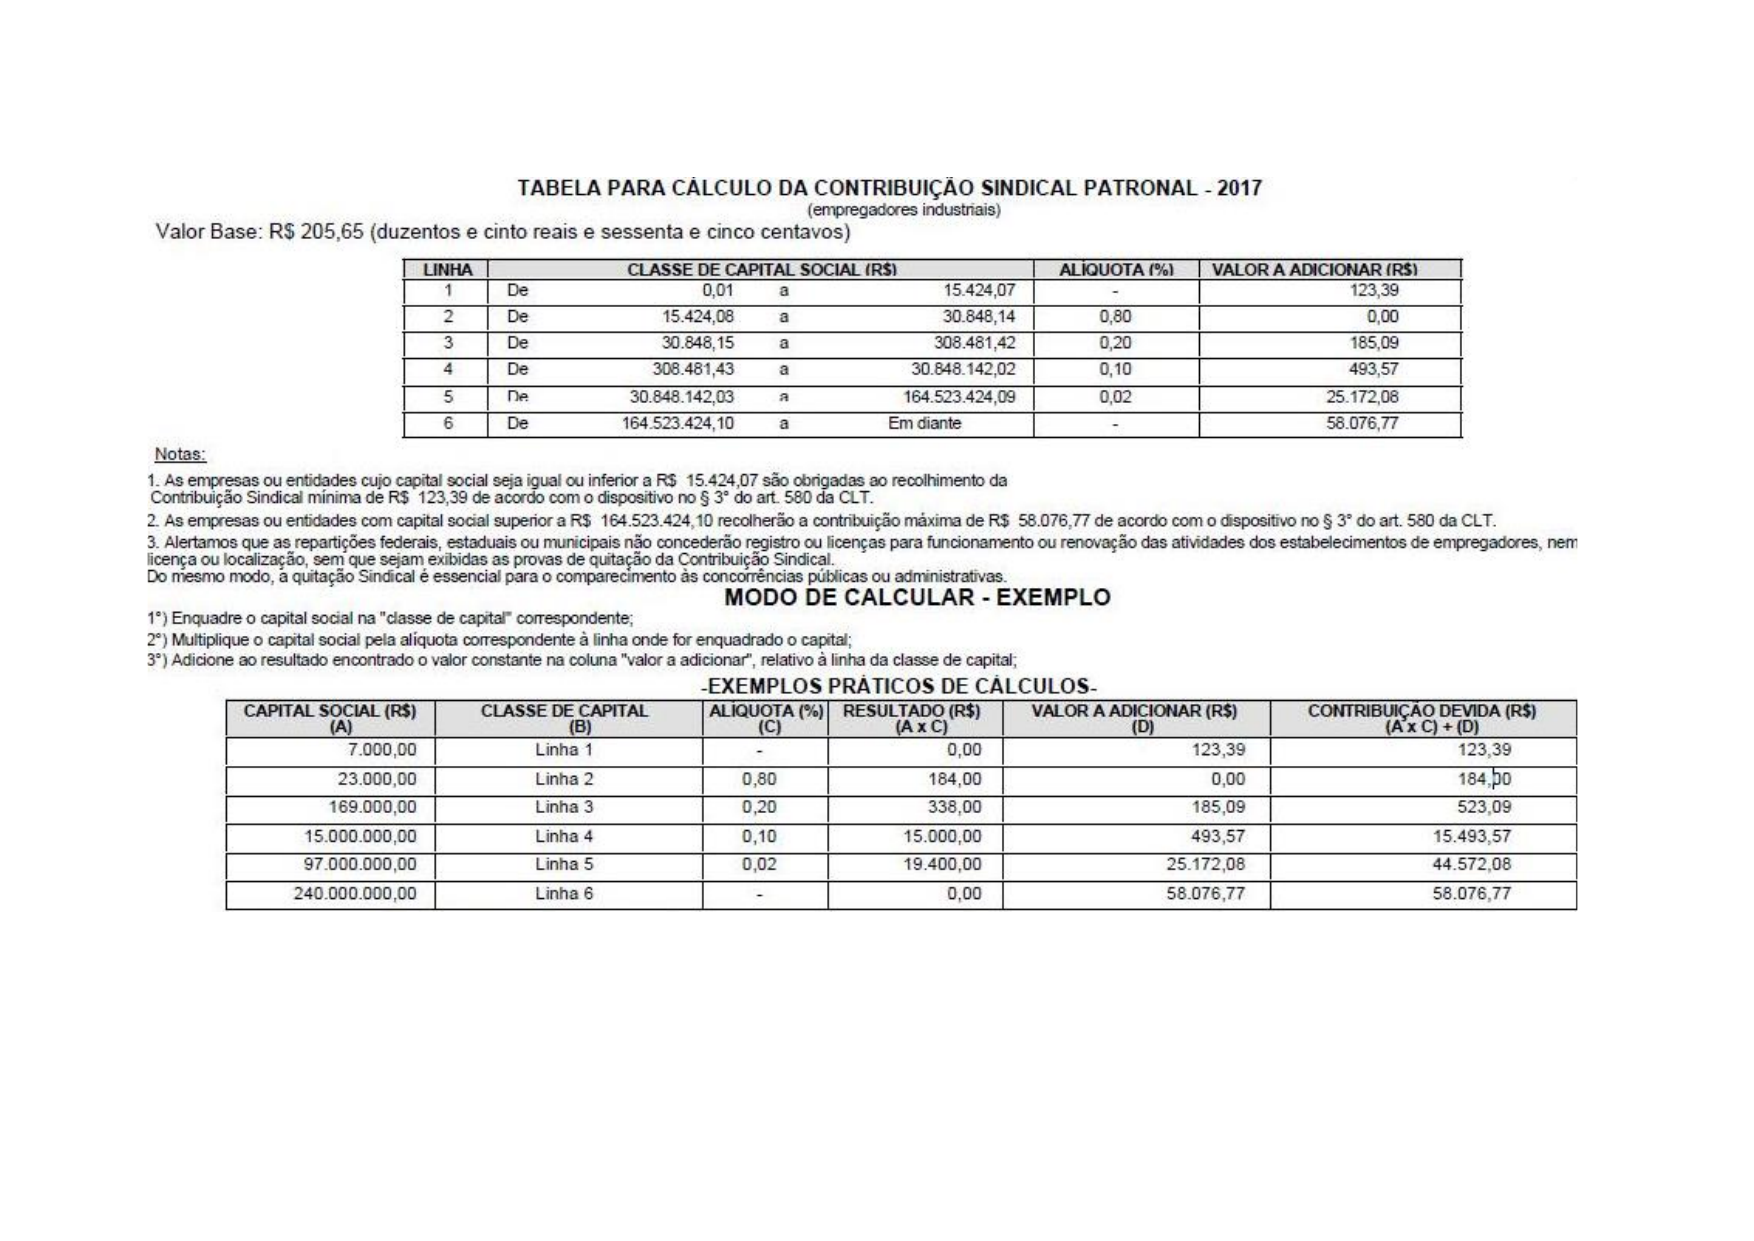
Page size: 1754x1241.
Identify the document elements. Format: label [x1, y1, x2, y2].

picture [147, 177, 1578, 912]
